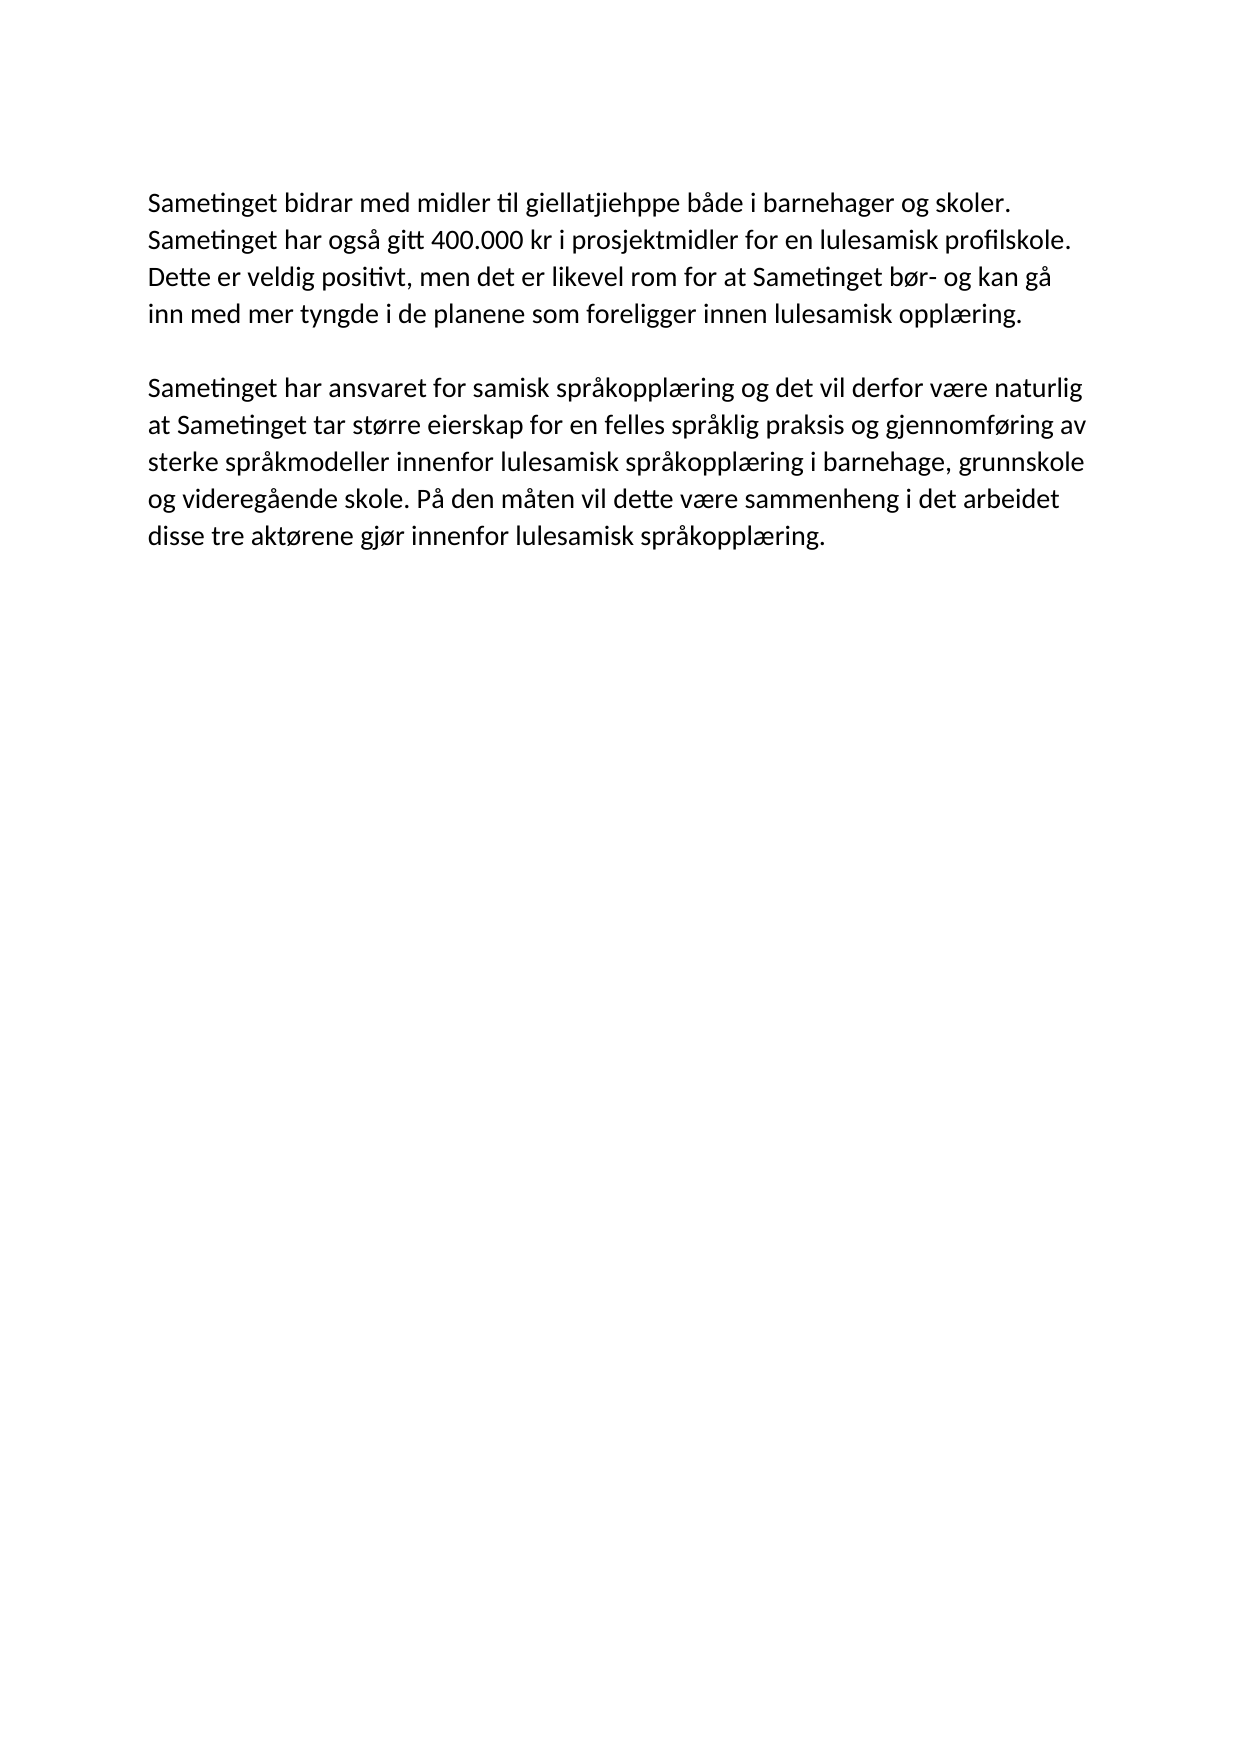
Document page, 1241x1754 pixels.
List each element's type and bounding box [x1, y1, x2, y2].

text [148, 148, 1093, 583]
